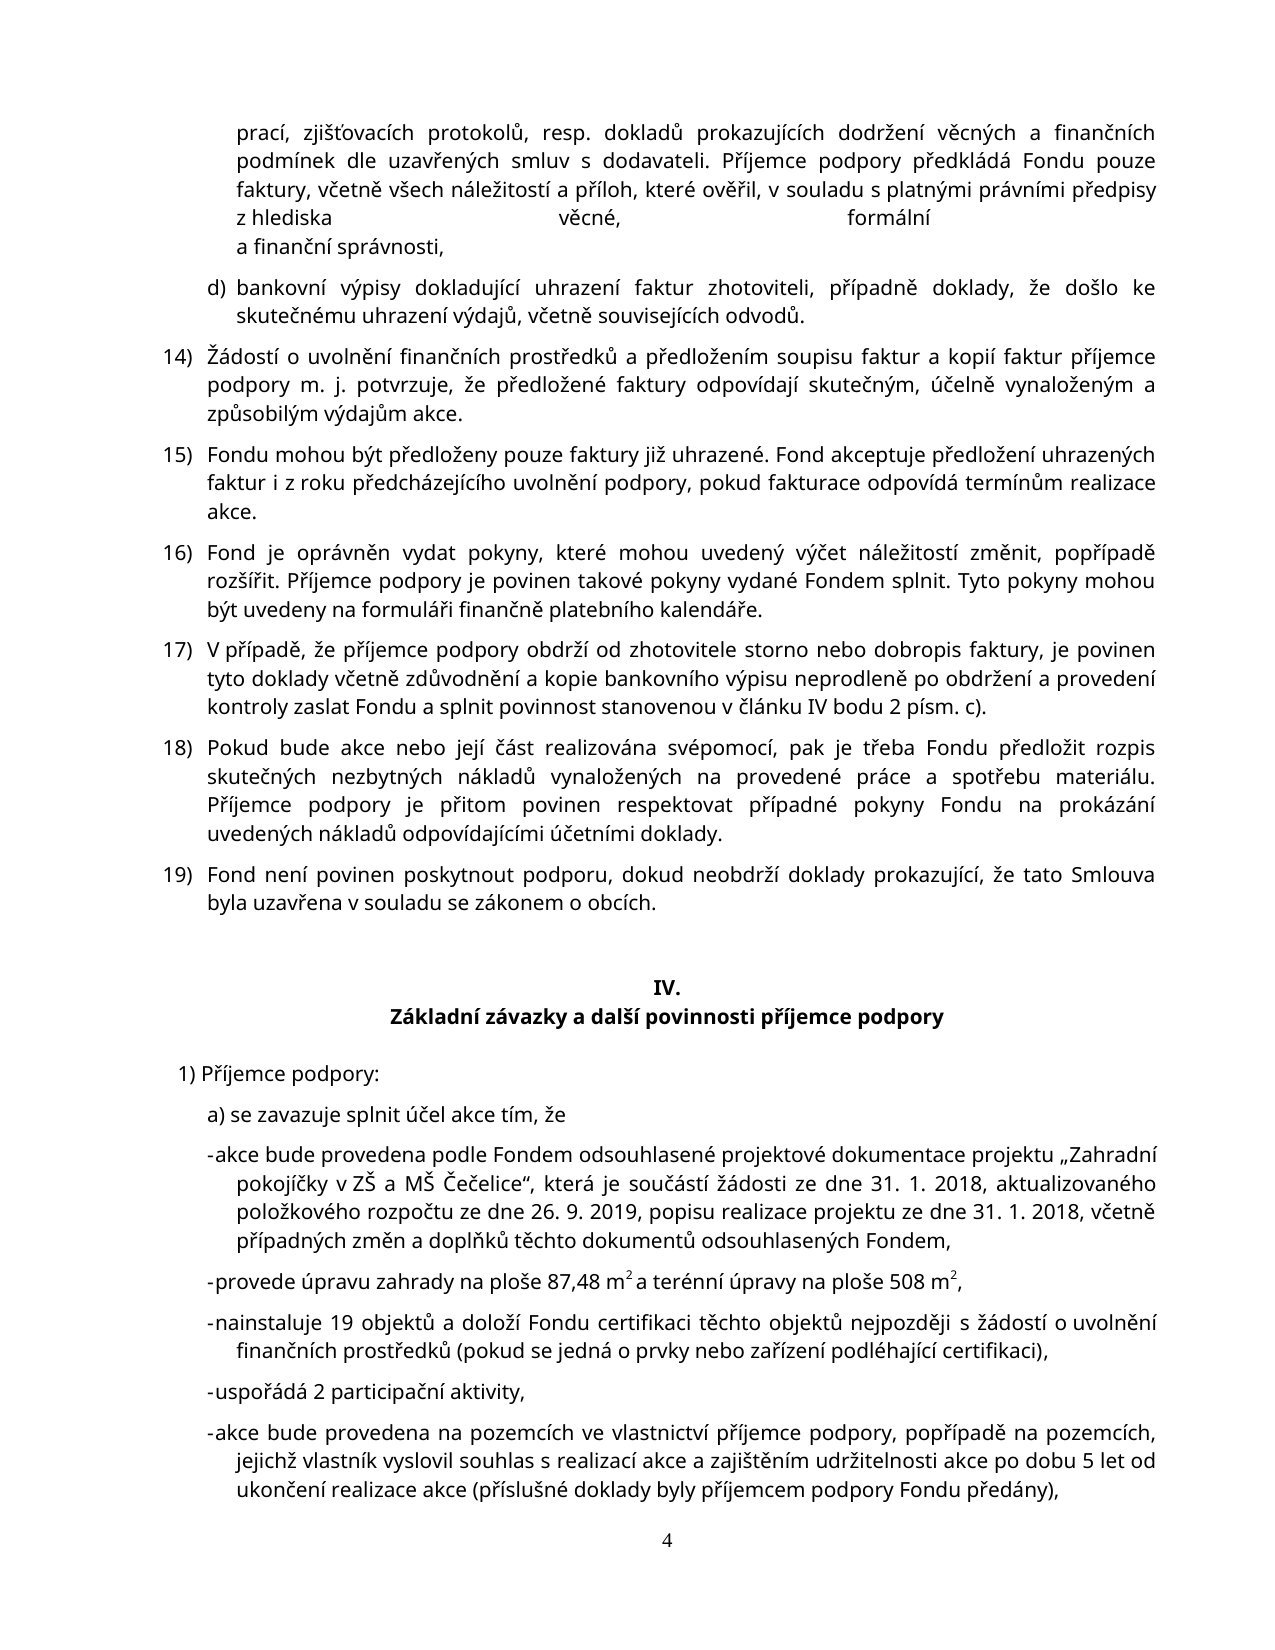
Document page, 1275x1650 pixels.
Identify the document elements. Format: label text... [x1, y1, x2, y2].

list bankovní výpisy dokladující uhrazení faktur zhotoviteli, případně doklady, že došlo ke skutečnému uhrazení výdajů, včetně souvisejících odvodů. [207, 273, 1157, 330]
text Základní závazky a další povinnosti příjemce podpory [177, 1002, 1157, 1030]
list Pokud bude akce nebo její část realizována svépomocí, pak je třeba Fondu předložit rozpis skutečných nezbytných nákladů vynaložených na provedené práce a spotřebu materiálu. Příjemce podpory je přitom povinen respektovat případné pokyny Fondu na prokázání uvedených nákladů odpovídajícími účetními doklady. [162, 733, 1157, 847]
list Fond je oprávněn vydat pokyny, které mohou uvedený výčet náležitostí změnit, popřípadě rozšířit. Příjemce podpory je povinen takové pokyny vydané Fondem splnit. Tyto pokyny mohou být uvedeny na formuláři finančně platebního kalendáře. [162, 538, 1157, 623]
text a) se zavazuje splnit účel akce tím, že [207, 1100, 1157, 1128]
list nainstaluje 19 objektů a doloží Fondu certifikaci těchto objektů nejpozději s žádostí o uvolnění finančních prostředků (pokud se jedná o prvky nebo zařízení podléhající certifikaci), [207, 1308, 1157, 1365]
list V případě, že příjemce podpory obdrží od zhotovitele storno nebo dobropis faktury, je povinen tyto doklady včetně zdůvodnění a kopie bankovního výpisu neprodleně po obdržení a provedení kontroly zaslat Fondu a splnit povinnost stanovenou v článku IV bodu 2 písm. c). [162, 636, 1157, 721]
list akce bude provedena na pozemcích ve vlastnictví příjemce podpory, popřípadě na pozemcích, jejichž vlastník vyslovil souhlas s realizací akce a zajištěním udržitelnosti akce po dobu 5 let od ukončení realizace akce (příslušné doklady byly příjemcem podpory Fondu předány), [207, 1418, 1157, 1503]
list provede úpravu zahrady na ploše 87,48 m2 a terénní úpravy na ploše 508 m2, [207, 1267, 1157, 1295]
list Fond není povinen poskytnout podporu, dokud neobdrží doklady prokazující, že tato Smlouva byla uzavřena v souladu se zákonem o obcích. [162, 860, 1157, 917]
list akce bude provedena podle Fondem odsouhlasené projektové dokumentace projektu „Zahradní pokojíčky v ZŠ a MŠ Čečelice“, která je součástí žádosti ze dne 31. 1. 2018, aktualizovaného položkového rozpočtu ze dne 26. 9. 2019, popisu realizace projektu ze dne 31. 1. 2018, včetně případných změn a doplňků těchto dokumentů odsouhlasených Fondem, [207, 1141, 1157, 1254]
text IV. [177, 973, 1157, 1002]
list Žádostí o uvolnění finančních prostředků a předložením soupisu faktur a kopií faktur příjemce podpory m. j. potvrzuje, že předložené faktury odpovídají skutečným, účelně vynaloženým a způsobilým výdajům akce. [162, 342, 1157, 427]
list uspořádá 2 participační aktivity, [207, 1377, 1157, 1406]
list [207, 118, 1157, 260]
text 1) Příjemce podpory: [177, 1059, 1157, 1087]
list Fondu mohou být předloženy pouze faktury již uhrazené. Fond akceptuje předložení uhrazených faktur i z roku předcházejícího uvolnění podpory, pokud fakturace odpovídá termínům realizace akce. [162, 440, 1157, 525]
